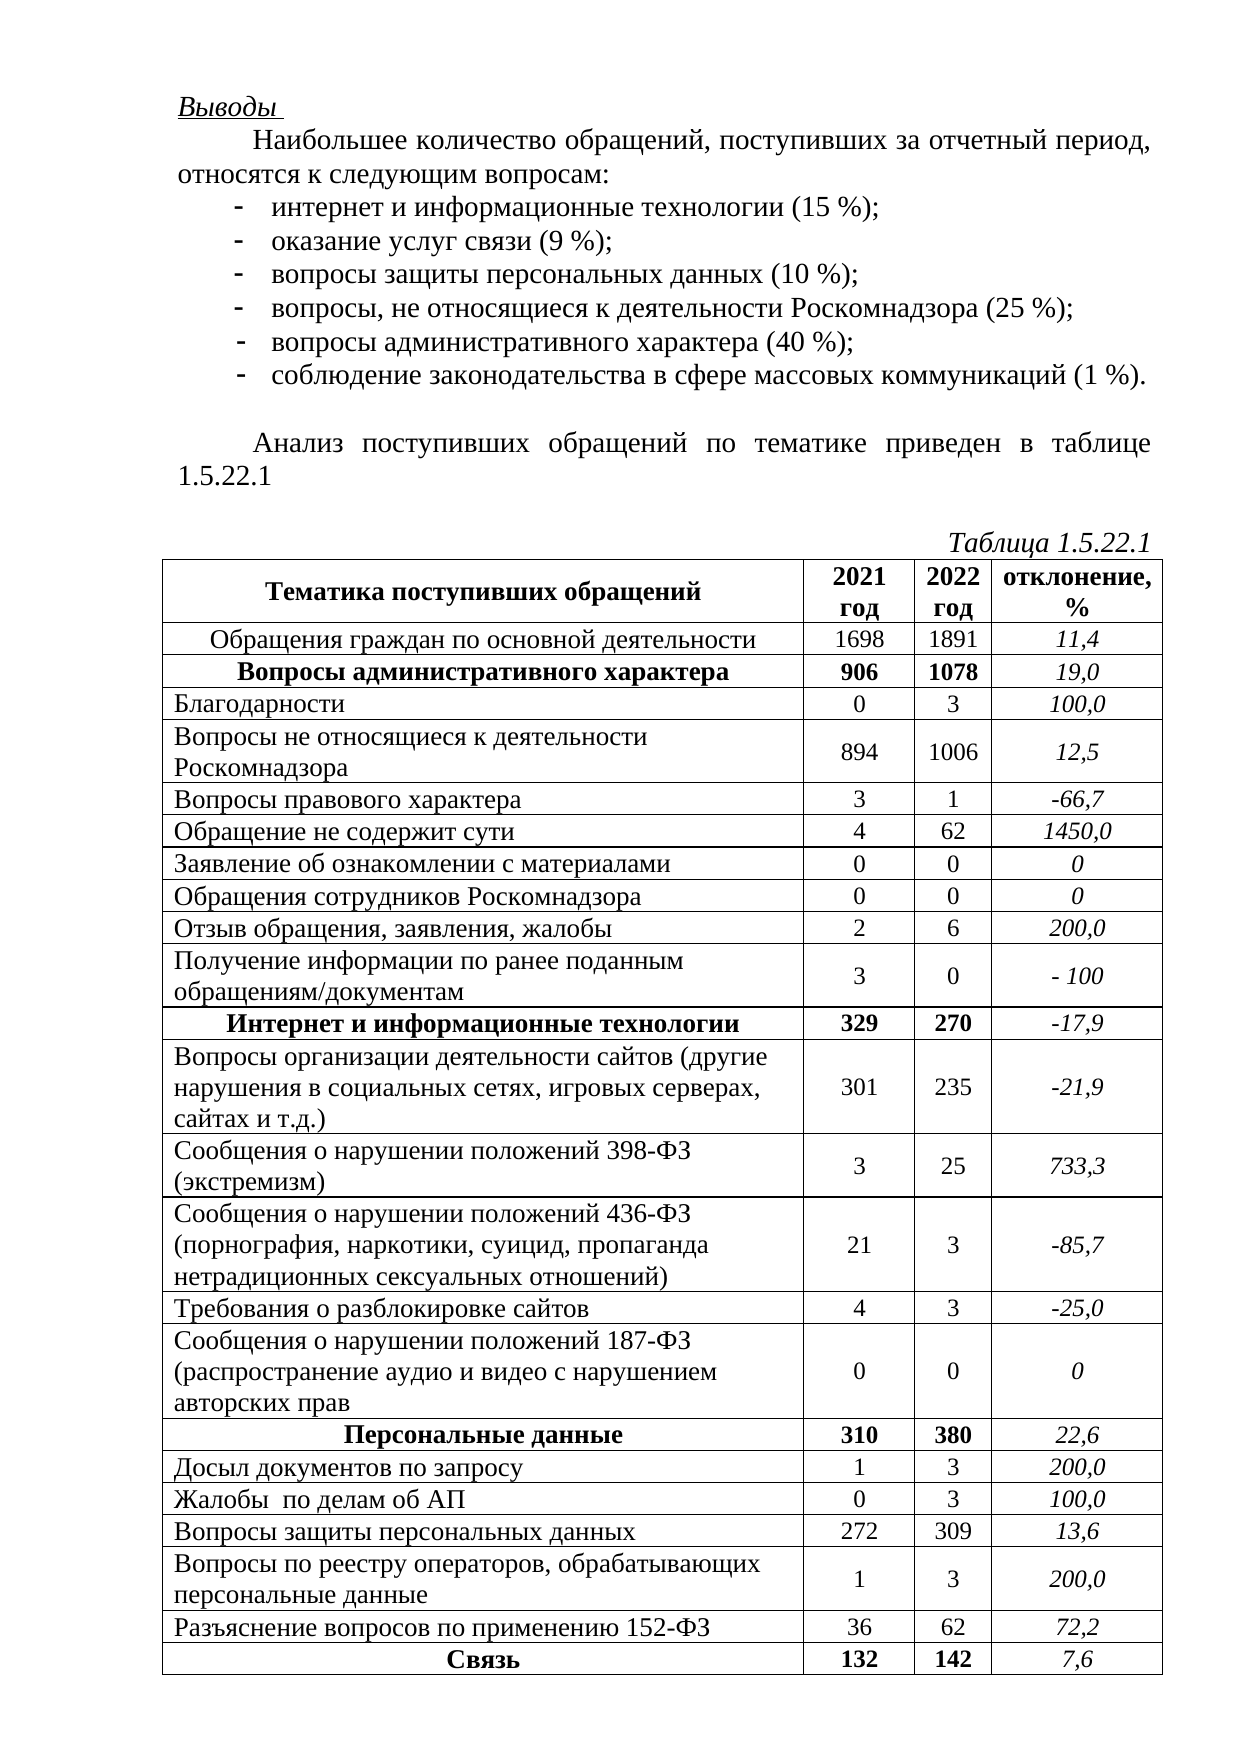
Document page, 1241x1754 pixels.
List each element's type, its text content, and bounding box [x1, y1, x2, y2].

table_cell Интернет и информационные технологии [163, 1008, 803, 1038]
table_cell 0 [804, 880, 914, 911]
table_cell 380 [915, 1419, 991, 1450]
list вопросы защиты персональных данных (10 %); [177, 257, 1152, 290]
table_cell 0 [915, 880, 991, 911]
table_cell -66,7 [992, 783, 1162, 814]
table_cell 100,0 [992, 1483, 1162, 1514]
table_cell 1006 [915, 720, 991, 782]
table_cell 19,0 [992, 655, 1162, 687]
table_cell Вопросы не относящиеся к деятельности Роскомнадзора [163, 720, 803, 782]
table_cell Жалобы по делам об АП [163, 1483, 803, 1514]
table_cell Сообщения о нарушении положений 398-ФЗ (экстремизм) [163, 1134, 803, 1196]
table_cell 329 [804, 1008, 914, 1038]
table_cell 309 [915, 1515, 991, 1546]
table_cell 3 [915, 1451, 991, 1482]
table_cell 2 [804, 912, 914, 943]
table_cell 272 [804, 1515, 914, 1546]
table_cell 0 [992, 880, 1162, 911]
table_cell 100,0 [992, 688, 1162, 719]
table_cell Персональные данные [163, 1419, 803, 1450]
table_cell 22,6 [992, 1419, 1162, 1450]
table_cell 0 [804, 688, 914, 719]
table_cell 1 [804, 1547, 914, 1609]
table_cell 0 [804, 848, 914, 879]
table_cell 310 [804, 1419, 914, 1450]
table_header Тематика поступивших обращений [163, 560, 803, 622]
table_cell Отзыв обращения, заявления, жалобы [163, 912, 803, 943]
table_cell Вопросы защиты персональных данных [163, 1515, 803, 1546]
list соблюдение законодательства в сфере массовых коммуникаций (1 %). [177, 357, 1152, 391]
table_cell Вопросы правового характера [163, 783, 803, 814]
text Наибольшее количество обращений, поступивших за отчетный период, относятся к следующим вопросам: [177, 122, 1152, 189]
table_cell 3 [915, 688, 991, 719]
table_cell 3 [804, 783, 914, 814]
table_cell 3 [804, 944, 914, 1006]
table_cell 4 [804, 815, 914, 846]
table_cell 894 [804, 720, 914, 782]
table_cell Вопросы административного характера [163, 655, 803, 687]
table_cell Получение информации по ранее поданным обращениям/документам [163, 944, 803, 1006]
table_cell 1891 [915, 623, 991, 654]
table_cell Требования о разблокировке сайтов [163, 1292, 803, 1323]
table_header 2022 год [915, 560, 991, 622]
table_cell 270 [915, 1008, 991, 1038]
table_cell Сообщения о нарушении положений 436-ФЗ (порнография, наркотики, суицид, пропаганда нетрадиционных сексуальных отношений) [163, 1198, 803, 1291]
list вопросы административного характера (40 %); [177, 324, 1152, 357]
table_cell 13,6 [992, 1515, 1162, 1546]
table_cell -85,7 [992, 1198, 1162, 1291]
table_cell 7,6 [992, 1643, 1162, 1674]
table_cell 0 [992, 1324, 1162, 1417]
table_cell 1 [804, 1451, 914, 1482]
table_header 2021 год [804, 560, 914, 622]
table_cell Обращение не содержит сути [163, 815, 803, 846]
table_cell 36 [804, 1611, 914, 1642]
list вопросы, не относящиеся к деятельности Роскомнадзора (25 %); [177, 290, 1152, 324]
table_cell 4 [804, 1292, 914, 1323]
list оказание услуг связи (9 %); [177, 223, 1152, 257]
table_cell 906 [804, 655, 914, 687]
table_cell 142 [915, 1643, 991, 1674]
table_cell 25 [915, 1134, 991, 1196]
text Выводы [177, 89, 1152, 122]
table_cell 200,0 [992, 1451, 1162, 1482]
table_cell Обращения граждан по основной деятельности [163, 623, 803, 654]
table_cell -17,9 [992, 1008, 1162, 1038]
table_cell Сообщения о нарушении положений 187-ФЗ (распространение аудио и видео с нарушением авторских прав [163, 1324, 803, 1417]
table_cell 72,2 [992, 1611, 1162, 1642]
text Таблица 1.5.22.1 [841, 525, 1152, 559]
table_cell Вопросы по реестру операторов, обрабатывающих персональные данные [163, 1547, 803, 1609]
table_cell 1450,0 [992, 815, 1162, 846]
table_cell 0 [915, 848, 991, 879]
table_cell Связь [163, 1643, 803, 1674]
table_cell -21,9 [992, 1040, 1162, 1133]
table_cell 1698 [804, 623, 914, 654]
table_cell 0 [992, 848, 1162, 879]
table_cell 0 [915, 1324, 991, 1417]
table_cell 3 [915, 1483, 991, 1514]
table_cell 235 [915, 1040, 991, 1133]
table_cell -25,0 [992, 1292, 1162, 1323]
table_cell 3 [804, 1134, 914, 1196]
table_cell Вопросы организации деятельности сайтов (другие нарушения в социальных сетях, игровых серверах, сайтах и т.д.) [163, 1040, 803, 1133]
table_cell - 100 [992, 944, 1162, 1006]
table_cell 3 [915, 1292, 991, 1323]
table_cell 200,0 [992, 912, 1162, 943]
table_cell Досыл документов по запросу [163, 1451, 803, 1482]
table_cell Благодарности [163, 688, 803, 719]
table_cell 0 [804, 1483, 914, 1514]
table_cell 62 [915, 815, 991, 846]
table_cell 12,5 [992, 720, 1162, 782]
table_cell 1 [915, 783, 991, 814]
table_cell 1078 [915, 655, 991, 687]
table_cell 6 [915, 912, 991, 943]
table_header отклонение, % [992, 560, 1162, 622]
table_cell Заявление об ознакомлении с материалами [163, 848, 803, 879]
table_cell 200,0 [992, 1547, 1162, 1609]
table_cell 0 [915, 944, 991, 1006]
table_cell 3 [915, 1198, 991, 1291]
list интернет и информационные технологии (15 %); [177, 189, 1152, 223]
table_cell 301 [804, 1040, 914, 1133]
table_cell 3 [915, 1547, 991, 1609]
table_cell Разъяснение вопросов по применению 152-ФЗ [163, 1611, 803, 1642]
table_cell 62 [915, 1611, 991, 1642]
text Анализ поступивших обращений по тематике приведен в таблице 1.5.22.1 [177, 425, 1152, 492]
table_cell 11,4 [992, 623, 1162, 654]
table_cell Обращения сотрудников Роскомнадзора [163, 880, 803, 911]
table_cell 733,3 [992, 1134, 1162, 1196]
table_cell 132 [804, 1643, 914, 1674]
table_cell 21 [804, 1198, 914, 1291]
table_cell 0 [804, 1324, 914, 1417]
